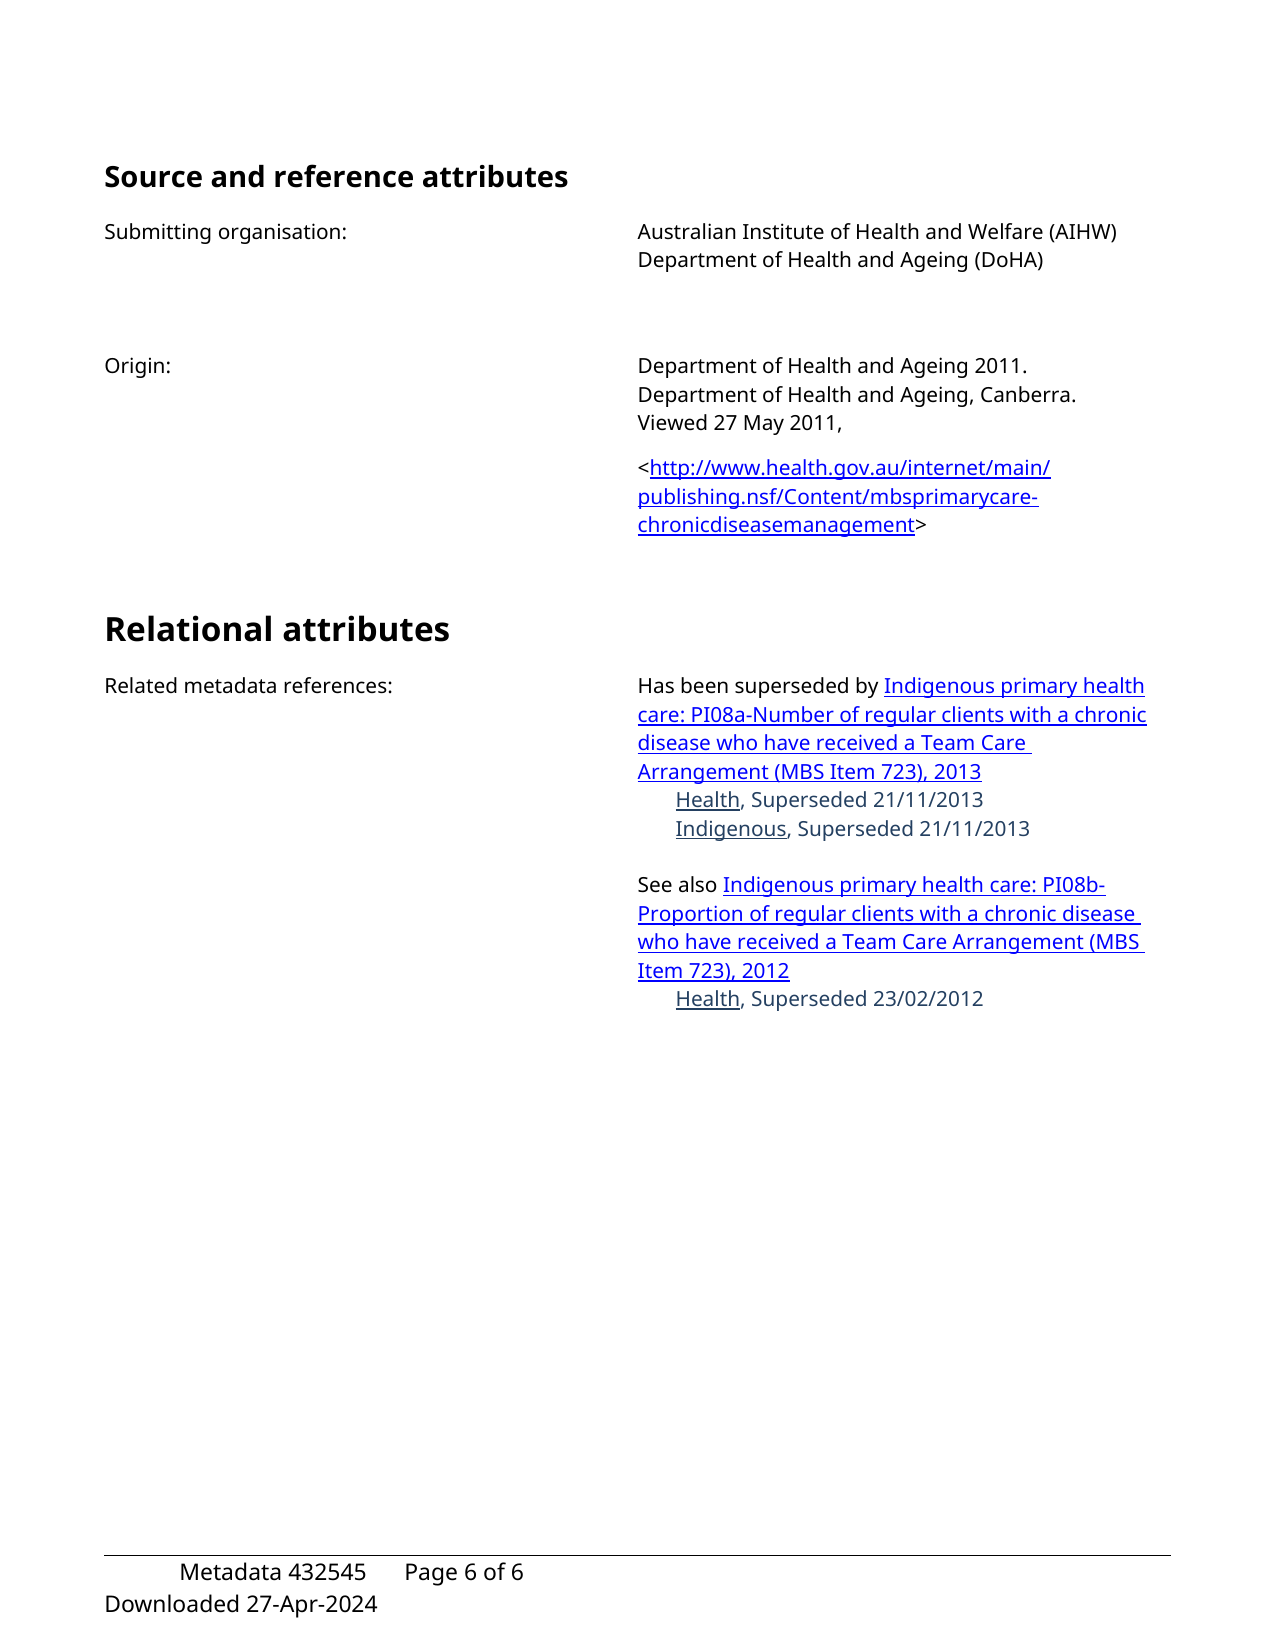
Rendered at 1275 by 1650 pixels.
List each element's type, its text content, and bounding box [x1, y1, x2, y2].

table_cell Submitting organisation: [93, 206, 626, 341]
table_cell Related metadata references: [93, 661, 626, 1080]
table_cell Relational attributes [93, 549, 1159, 661]
table_cell Has been superseded by Indigenous primary health care: PI08a-Number of regular clients with a chronic disease who have received a Team Care Arrangement (MBS Item 723), 2013 Health, Superseded 21/11/2013 Indigenous, Superseded 21/11/2013 See also Indigenous primary health care: PI08b-Proportion of regular clients with a chronic disease who have received a Team Care Arrangement (MBS Item 723), 2012 Health, Superseded 23/02/2012 [626, 661, 1159, 1080]
table_cell Department of Health and Ageing 2011. Department of Health and Ageing, Canberra. Viewed 27 May 2011, <http://www.health.gov.au/internet/main/publishing.nsf/Content/mbsprimarycare-chronicdiseasemanagement> [626, 341, 1159, 549]
table_cell Source and reference attributes [93, 110, 1159, 206]
table_cell Origin: [93, 341, 626, 549]
table_cell Australian Institute of Health and Welfare (AIHW) Department of Health and Ageing (DoHA) [626, 206, 1159, 341]
